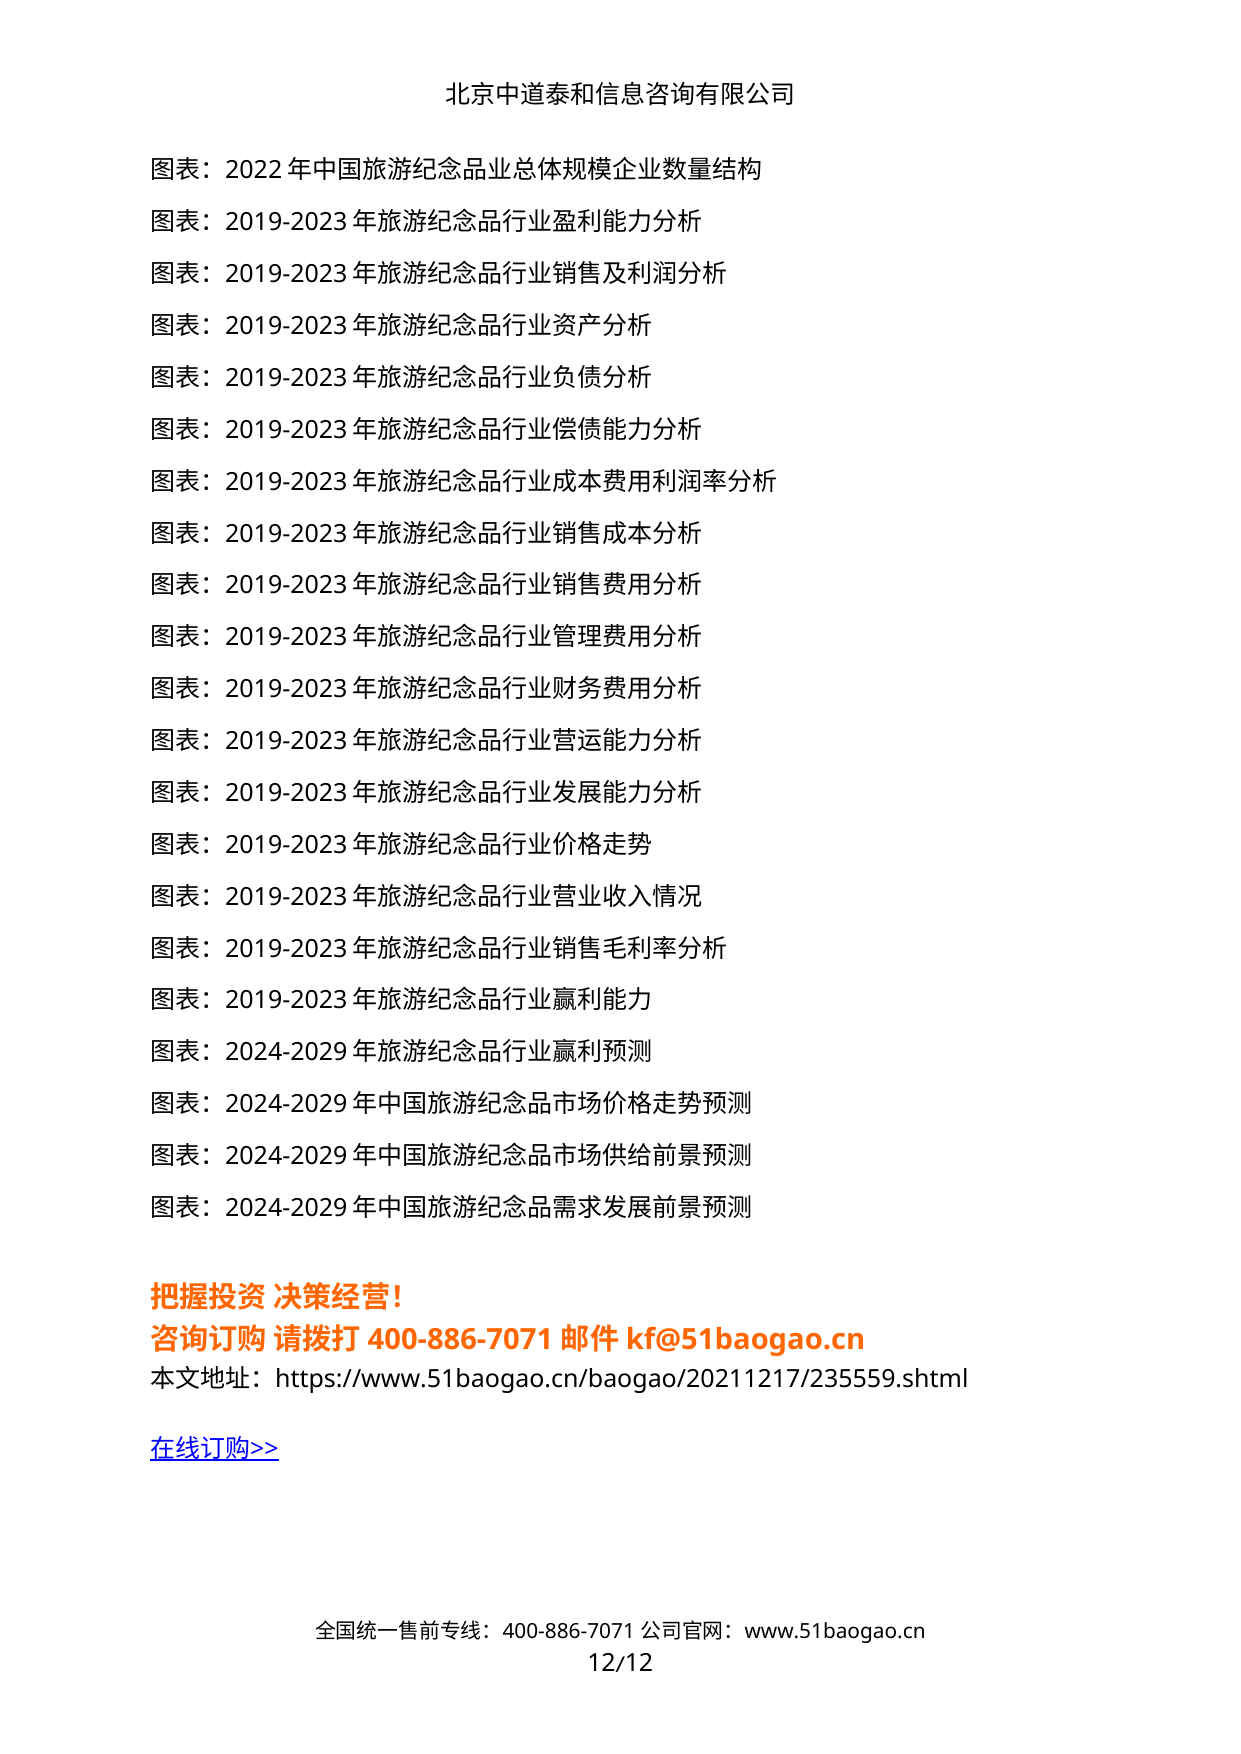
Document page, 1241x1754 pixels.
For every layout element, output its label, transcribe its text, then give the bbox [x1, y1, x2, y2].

text 图表：2022年中国旅游纪念品业总体规模企业数量结构 [150, 150, 1090, 186]
text 图表：2024-2029年中国旅游纪念品市场供给前景预测 [150, 1136, 1090, 1172]
text 图表：2019-2023年旅游纪念品行业负债分析 [150, 357, 1090, 394]
text 图表：2019-2023年旅游纪念品行业销售及利润分析 [150, 254, 1090, 290]
text 图表：2019-2023年旅游纪念品行业价格走势 [150, 824, 1090, 861]
text 图表：2024-2029年中国旅游纪念品需求发展前景预测 [150, 1187, 1090, 1224]
text 图表：2019-2023年旅游纪念品行业营业收入情况 [150, 876, 1090, 912]
text 图表：2019-2023年旅游纪念品行业销售毛利率分析 [150, 928, 1090, 964]
text 把握投资 决策经营！咨询订购 请拨打 400-886-7071 邮件 kf@51baogao.cn本文地址：https://www.51baogao.cn/baogao/20211217/235559.shtml [150, 1239, 1090, 1394]
text 图表：2019-2023年旅游纪念品行业营运能力分析 [150, 721, 1090, 757]
text 图表：2024-2029年中国旅游纪念品市场价格走势预测 [150, 1084, 1090, 1120]
text 图表：2019-2023年旅游纪念品行业财务费用分析 [150, 669, 1090, 705]
text 图表：2019-2023年旅游纪念品行业销售费用分析 [150, 565, 1090, 601]
text 图表：2019-2023年旅游纪念品行业资产分析 [150, 306, 1090, 342]
text 图表：2019-2023年旅游纪念品行业盈利能力分析 [150, 202, 1090, 238]
text 图表：2019-2023年旅游纪念品行业销售成本分析 [150, 513, 1090, 549]
text 图表：2019-2023年旅游纪念品行业偿债能力分析 [150, 409, 1090, 446]
text 图表：2019-2023年旅游纪念品行业赢利能力 [150, 980, 1090, 1016]
text 图表：2019-2023年旅游纪念品行业成本费用利润率分析 [150, 461, 1090, 497]
text 在线订购>> [150, 1394, 1090, 1465]
text 图表：2019-2023年旅游纪念品行业管理费用分析 [150, 617, 1090, 653]
text 图表：2019-2023年旅游纪念品行业发展能力分析 [150, 772, 1090, 809]
text 图表：2024-2029年旅游纪念品行业赢利预测 [150, 1032, 1090, 1068]
